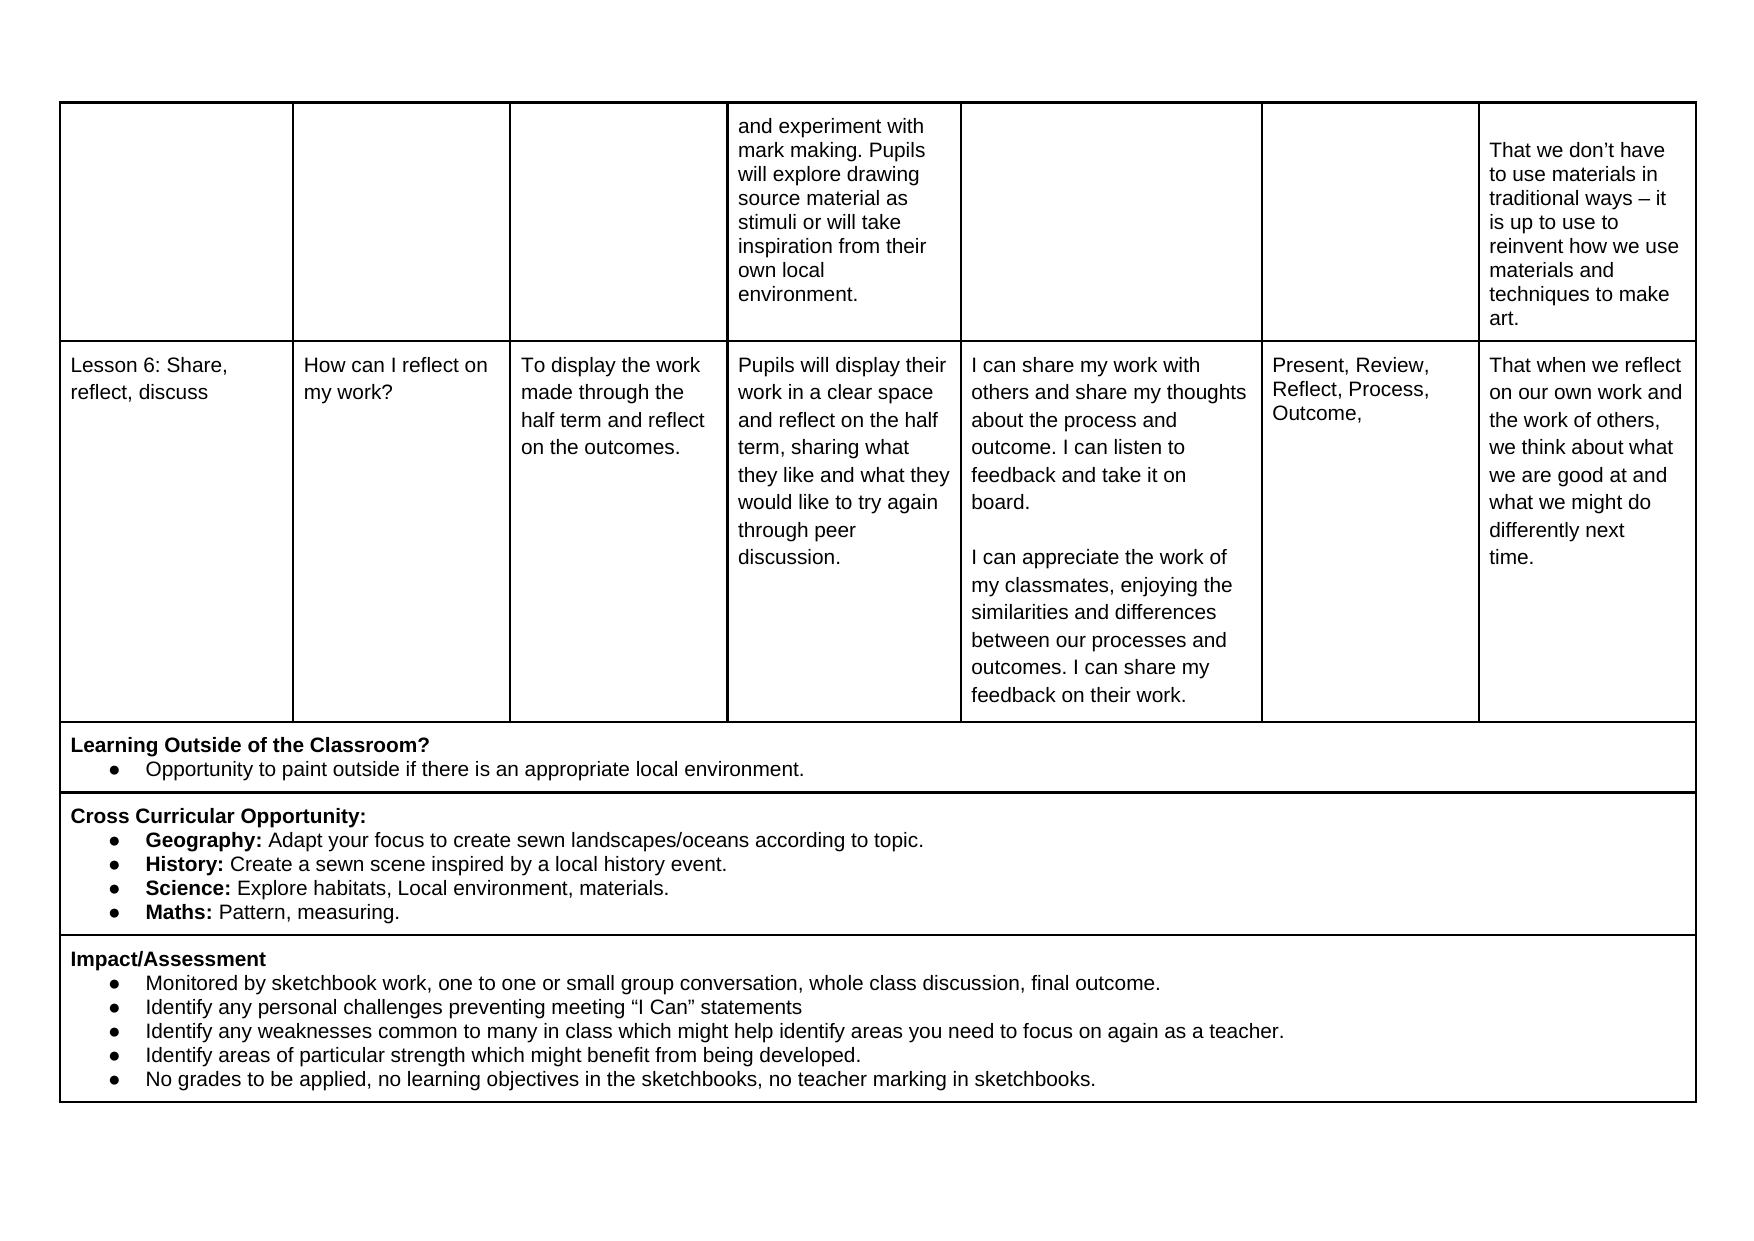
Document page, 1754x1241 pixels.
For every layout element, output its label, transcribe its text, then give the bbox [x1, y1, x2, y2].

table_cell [1480, 104, 1695, 340]
table_cell Impact/Assessment Monitored by sketchbook work, one to one or small group conversation, whole class discussion, final outcome. Identify any personal challenges preventing meeting “I Can” statements Identify any weaknesses common to many in class which might help identify areas you need to focus on again as a teacher. Identify areas of particular strength which might benefit from being developed. No grades to be applied, no learning objectives in the sketchbooks, no teacher marking in sketchbooks. [61, 936, 1695, 1101]
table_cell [1263, 104, 1478, 340]
table_cell How can I reflect on my work? [294, 342, 509, 721]
table_cell Present, Review, Reflect, Process, Outcome, [1263, 342, 1478, 721]
table_cell Learning Outside of the Classroom? Opportunity to paint outside if there is an appropriate local environment. [61, 723, 1695, 791]
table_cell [294, 104, 509, 340]
table_cell To display the work made through the half term and reflect on the outcomes. [511, 342, 726, 721]
table_cell Pupils will display their work in a clear space and reflect on the half term, sharing what they like and what they would like to try again through peer discussion. [729, 342, 960, 721]
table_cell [729, 104, 960, 340]
table_cell I can share my work with others and share my thoughts about the process and outcome. I can listen to feedback and take it on board. I can appreciate the work of my classmates, enjoying the similarities and differences between our processes and outcomes. I can share my feedback on their work. [962, 342, 1261, 721]
table_cell Cross Curricular Opportunity: Geography: Adapt your focus to create sewn landscapes/oceans according to topic. History: Create a sewn scene inspired by a local history event. Science: Explore habitats, Local environment, materials. Maths: Pattern, measuring. [61, 794, 1695, 934]
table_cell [511, 104, 726, 340]
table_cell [962, 104, 1261, 340]
table_cell That when we reflect on our own work and the work of others, we think about what we are good at and what we might do differently next time. [1480, 342, 1695, 721]
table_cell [61, 104, 292, 340]
table_cell Lesson 6: Share, reflect, discuss [61, 342, 292, 721]
